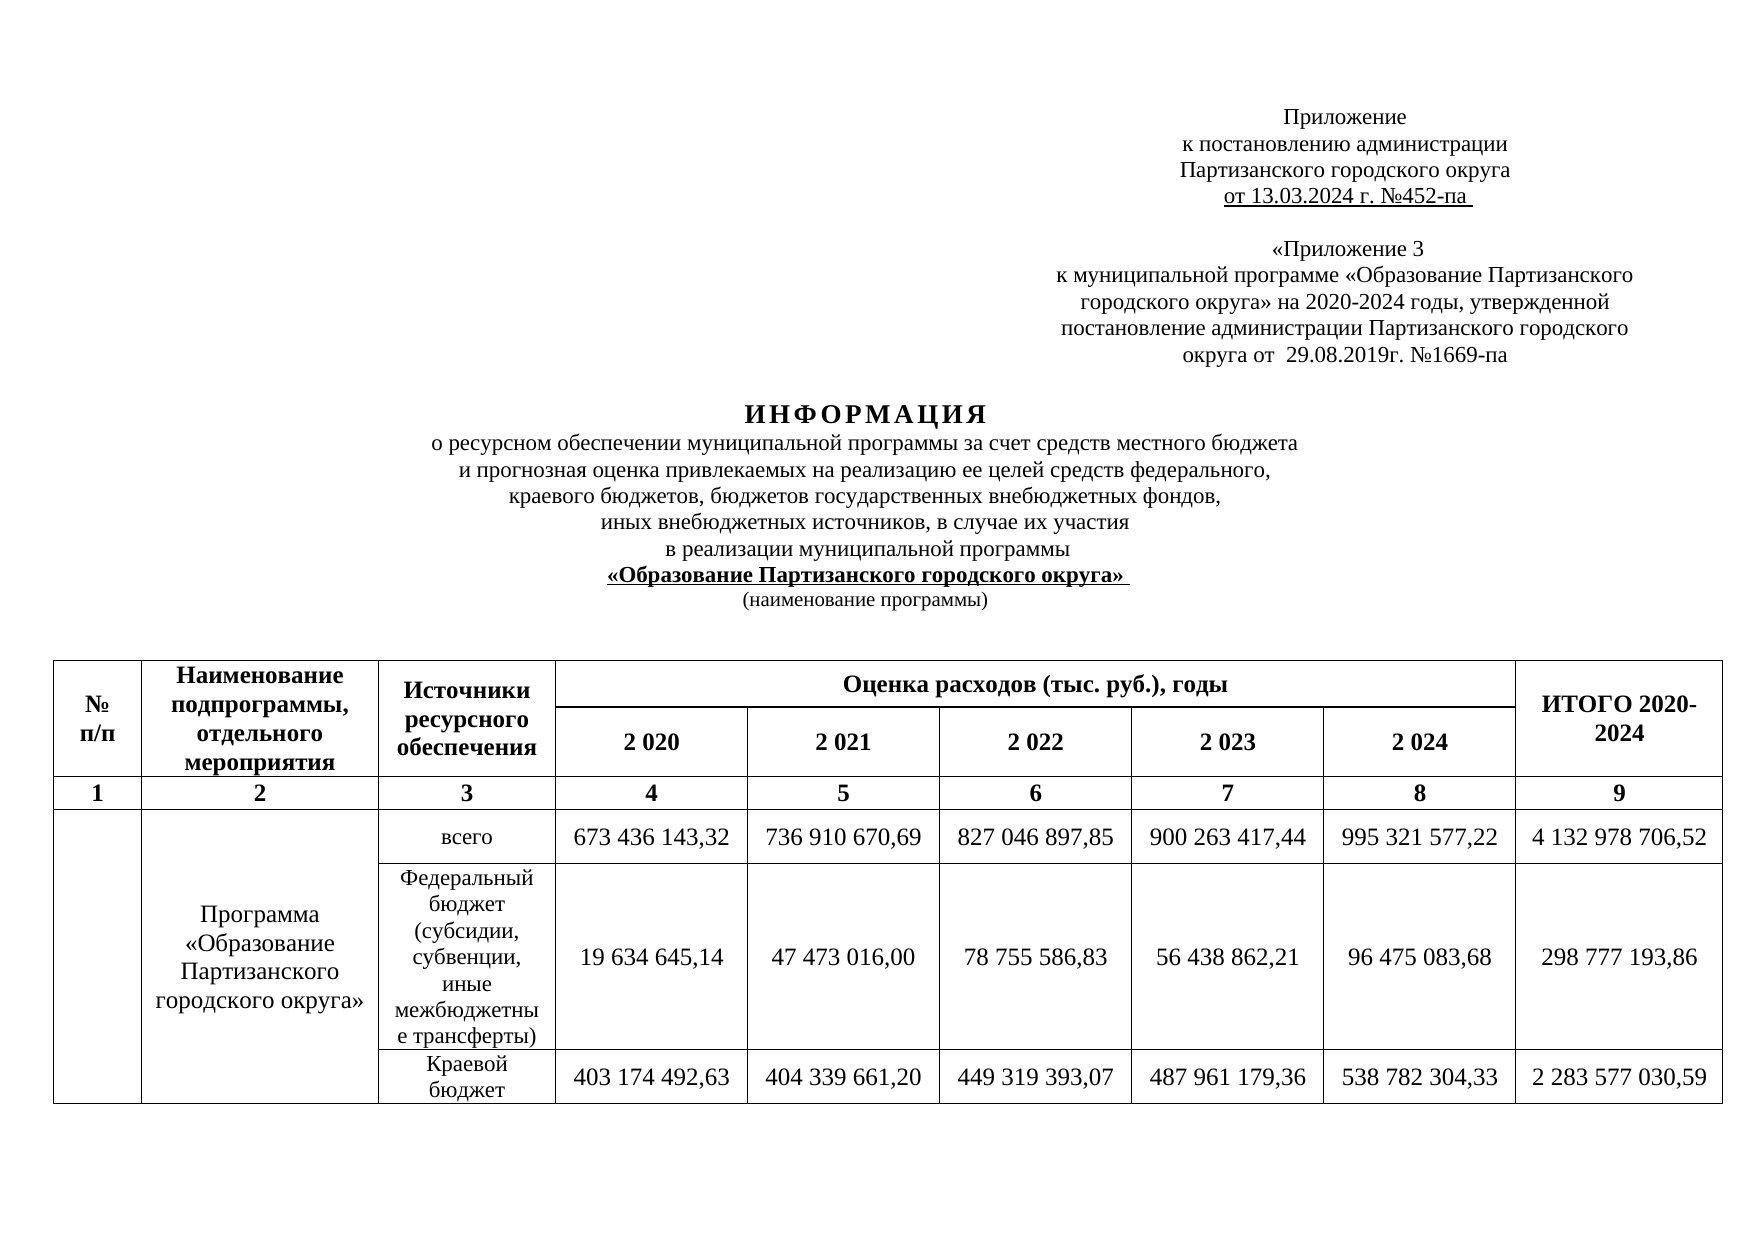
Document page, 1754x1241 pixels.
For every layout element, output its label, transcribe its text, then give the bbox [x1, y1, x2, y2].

table_cell 404 339 661,20 [748, 1050, 939, 1103]
table_cell 7 [1132, 777, 1323, 808]
text «Образование Партизанского городского округа» [83, 561, 1648, 587]
table_cell 2 [142, 777, 378, 808]
text о ресурсном обеспечении муниципальной программы за счет средств местного бюджета [83, 429, 1648, 456]
table_cell Федеральный бюджет (субсидии, субвенции, иные межбюджетные трансферты) [379, 864, 555, 1049]
table_cell [54, 810, 141, 1103]
text в реализации муниципальной программы [83, 535, 1648, 561]
text к муниципальной программе «Образование Партизанского городского округа» на 2020-2024 годы, утвержденной постановление администрации Партизанского городского округа от 29.08.2019г. №1669-па [1042, 262, 1648, 367]
text иных внебюджетных источников, в случае их участия [83, 508, 1648, 535]
table_cell 3 [379, 777, 555, 808]
table_cell 487 961 179,36 [1132, 1050, 1323, 1103]
table_cell 4 132 978 706,52 [1516, 810, 1722, 863]
table_header Наименование подпрограммы, отдельного мероприятия [142, 661, 378, 776]
table_cell 403 174 492,63 [556, 1050, 747, 1103]
table_cell 19 634 645,14 [556, 864, 747, 1049]
table_header Источники ресурсного обеспечения [379, 661, 555, 776]
table_cell 5 [748, 777, 939, 808]
text краевого бюджетов, бюджетов государственных внебюджетных фондов, [83, 482, 1648, 508]
table_cell 2 023 [1132, 708, 1323, 776]
text информация [83, 398, 1648, 429]
table_cell Краевой бюджет [379, 1050, 555, 1103]
text и прогнозная оценка привлекаемых на реализацию ее целей средств федерального, [83, 456, 1648, 482]
table_cell 2 283 577 030,59 [1516, 1050, 1722, 1103]
text Приложение [1042, 103, 1648, 130]
table_cell 538 782 304,33 [1324, 1050, 1515, 1103]
table_cell 449 319 393,07 [940, 1050, 1131, 1103]
table_cell 2 020 [556, 708, 747, 776]
table_cell 900 263 417,44 [1132, 810, 1323, 863]
text «Приложение 3 [1042, 235, 1648, 262]
table_cell 4 [556, 777, 747, 808]
text (наименование программы) [201, 587, 1529, 611]
table_cell 995 321 577,22 [1324, 810, 1515, 863]
table_header Оценка расходов (тыс. руб.), годы [556, 661, 1515, 706]
text Партизанского городского округа [1042, 156, 1648, 182]
table_header № п/п [54, 661, 141, 776]
table_header ИТОГО 2020-2024 [1516, 661, 1722, 776]
table_cell 8 [1324, 777, 1515, 808]
text к постановлению администрации [1042, 130, 1648, 156]
table_cell 96 475 083,68 [1324, 864, 1515, 1049]
text от 13.03.2024 г. №452-па [1042, 182, 1648, 209]
table_cell 2 022 [940, 708, 1131, 776]
table_cell 827 046 897,85 [940, 810, 1131, 863]
table_cell 6 [940, 777, 1131, 808]
table_cell 673 436 143,32 [556, 810, 747, 863]
table_cell 2 021 [748, 708, 939, 776]
table_cell 2 024 [1324, 708, 1515, 776]
table_cell 78 755 586,83 [940, 864, 1131, 1049]
table_cell 298 777 193,86 [1516, 864, 1722, 1049]
table_cell 9 [1516, 777, 1722, 808]
table_cell 47 473 016,00 [748, 864, 939, 1049]
table_cell Программа «Образование Партизанского городского округа» [142, 810, 378, 1103]
table_cell всего [379, 810, 555, 863]
table_cell 736 910 670,69 [748, 810, 939, 863]
table_cell 56 438 862,21 [1132, 864, 1323, 1049]
table_cell 1 [54, 777, 141, 808]
